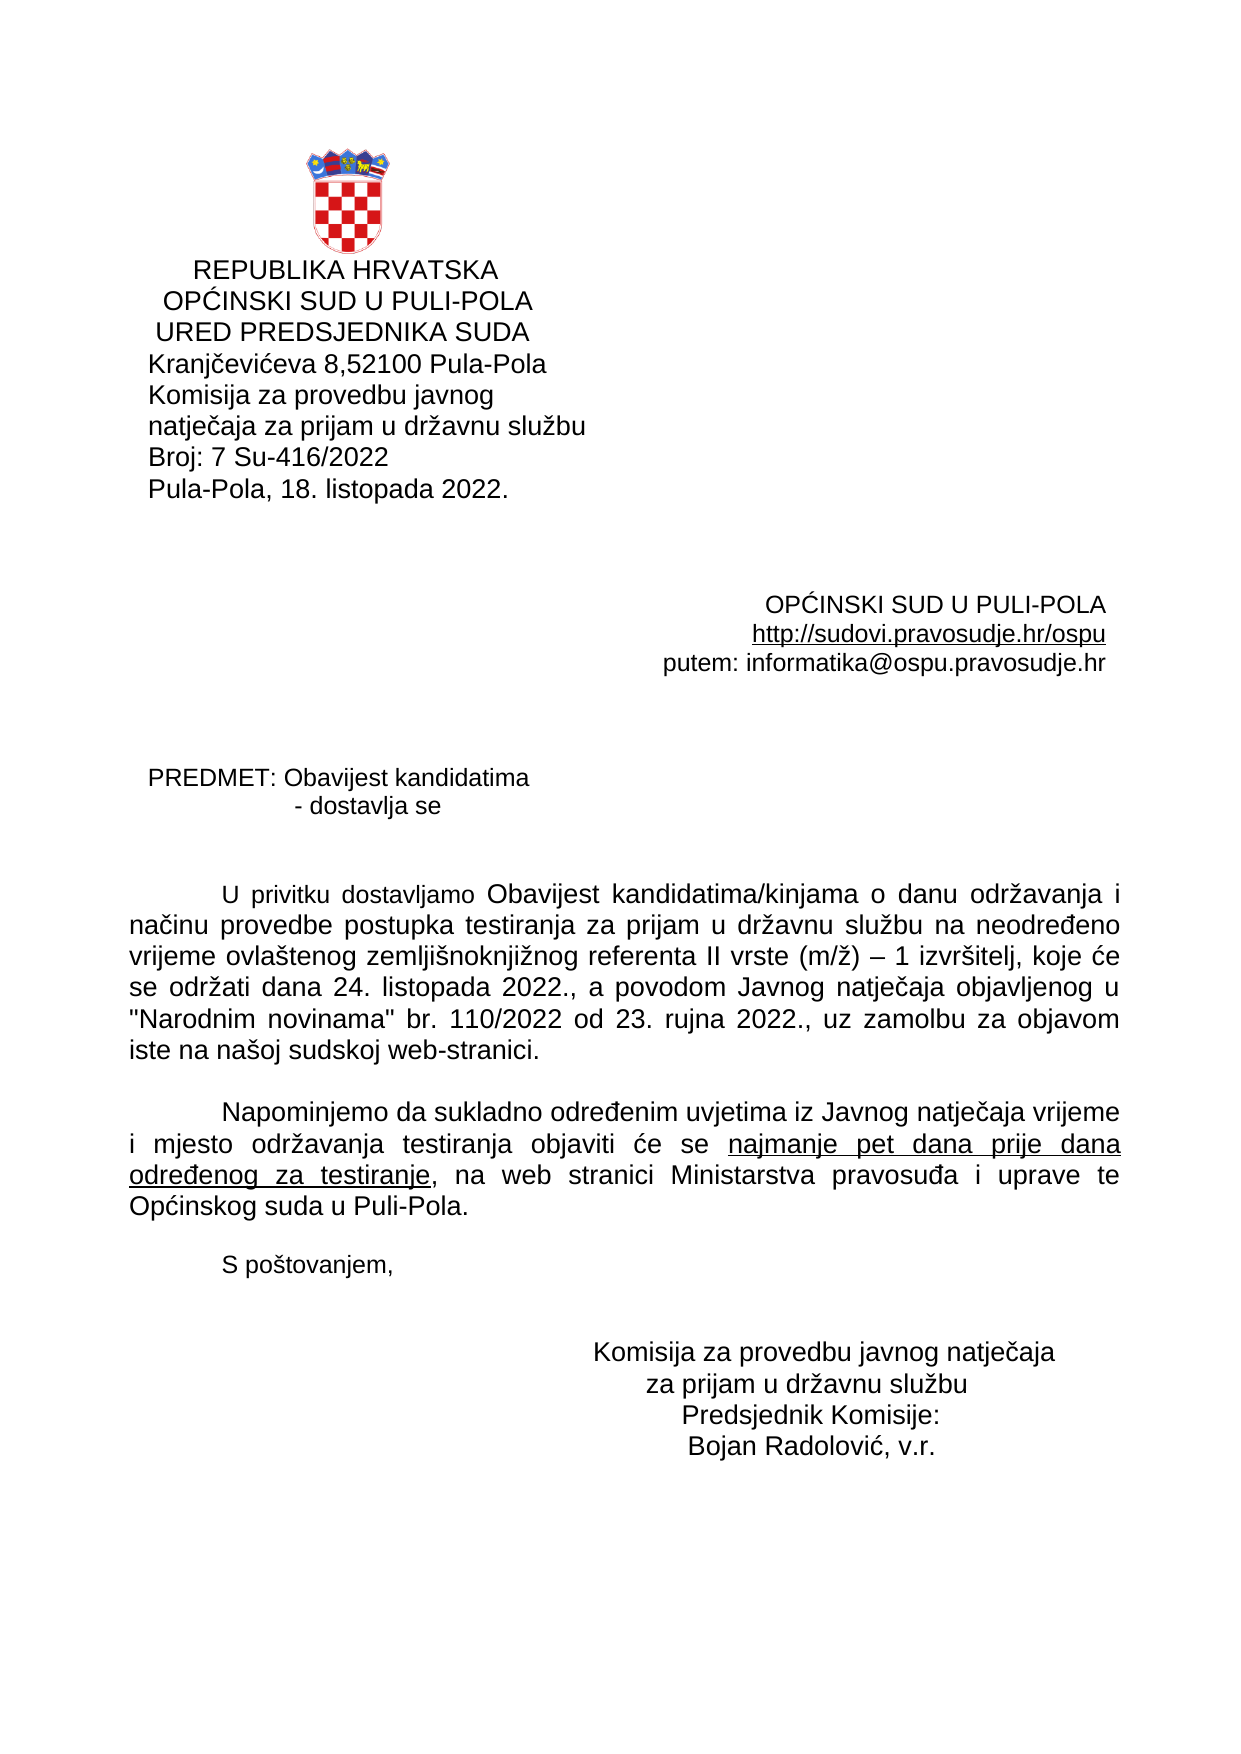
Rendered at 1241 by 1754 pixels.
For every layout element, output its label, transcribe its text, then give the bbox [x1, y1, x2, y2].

text URED PREDSJEDNIKA SUDA [148, 316, 1106, 348]
text PREDMET: Obavijest kandidatima [148, 763, 1106, 791]
text Predsjednik Komisije: [148, 1399, 1106, 1430]
text Broj: 7 Su-416/2022 [133, 441, 1106, 473]
text U privitku dostavljamo Obavijest kandidatima/kinjama o danu održavanja i načinu provedbe postupka testiranja za prijam u državnu službu na neodređeno vrijeme ovlaštenog zemljišnoknjižnog referenta II vrste (m/ž) – 1 izvršitelj, koje će se održati dana 24. listopada 2022., a povodom Javnog natječaja objavljenog u "Narodnim novinama" br. 110/2022 od 23. rujna 2022., uz zamolbu za objavom iste na našoj sudskoj web-stranici. [129, 878, 1121, 1065]
text Komisija za provedbu javnog [133, 379, 1106, 410]
text REPUBLIKA HRVATSKA [148, 254, 1106, 285]
text Bojan Radolović, v.r. [162, 1430, 1106, 1461]
text Komisija za provedbu javnog natječaja [162, 1336, 1106, 1368]
text OPĆINSKI SUD U PULI-POLA [148, 285, 1106, 316]
text natječaja za prijam u državnu službu [133, 410, 1106, 441]
text za prijam u državnu službu [162, 1368, 1106, 1399]
picture [305, 147, 390, 254]
text Pula-Pola, 18. listopada 2022. [148, 473, 1106, 504]
text Napominjemo da sukladno određenim uvjetima iz Javnog natječaja vrijeme i mjesto održavanja testiranja objaviti će se najmanje pet dana prije dana određenog za testiranje, na web stranici Ministarstva pravosuđa i uprave te Općinskog suda u Puli-Pola. [129, 1096, 1121, 1221]
text - dostavlja se [148, 791, 1106, 820]
text http://sudovi.pravosudje.hr/ospu [148, 619, 1106, 648]
text putem: informatika@ospu.pravosudje.hr [148, 648, 1106, 676]
text OPĆINSKI SUD U PULI-POLA [148, 590, 1106, 619]
text S poštovanjem, [148, 1250, 1106, 1279]
text Kranjčevićeva 8,52100 Pula-Pola [148, 348, 1106, 379]
